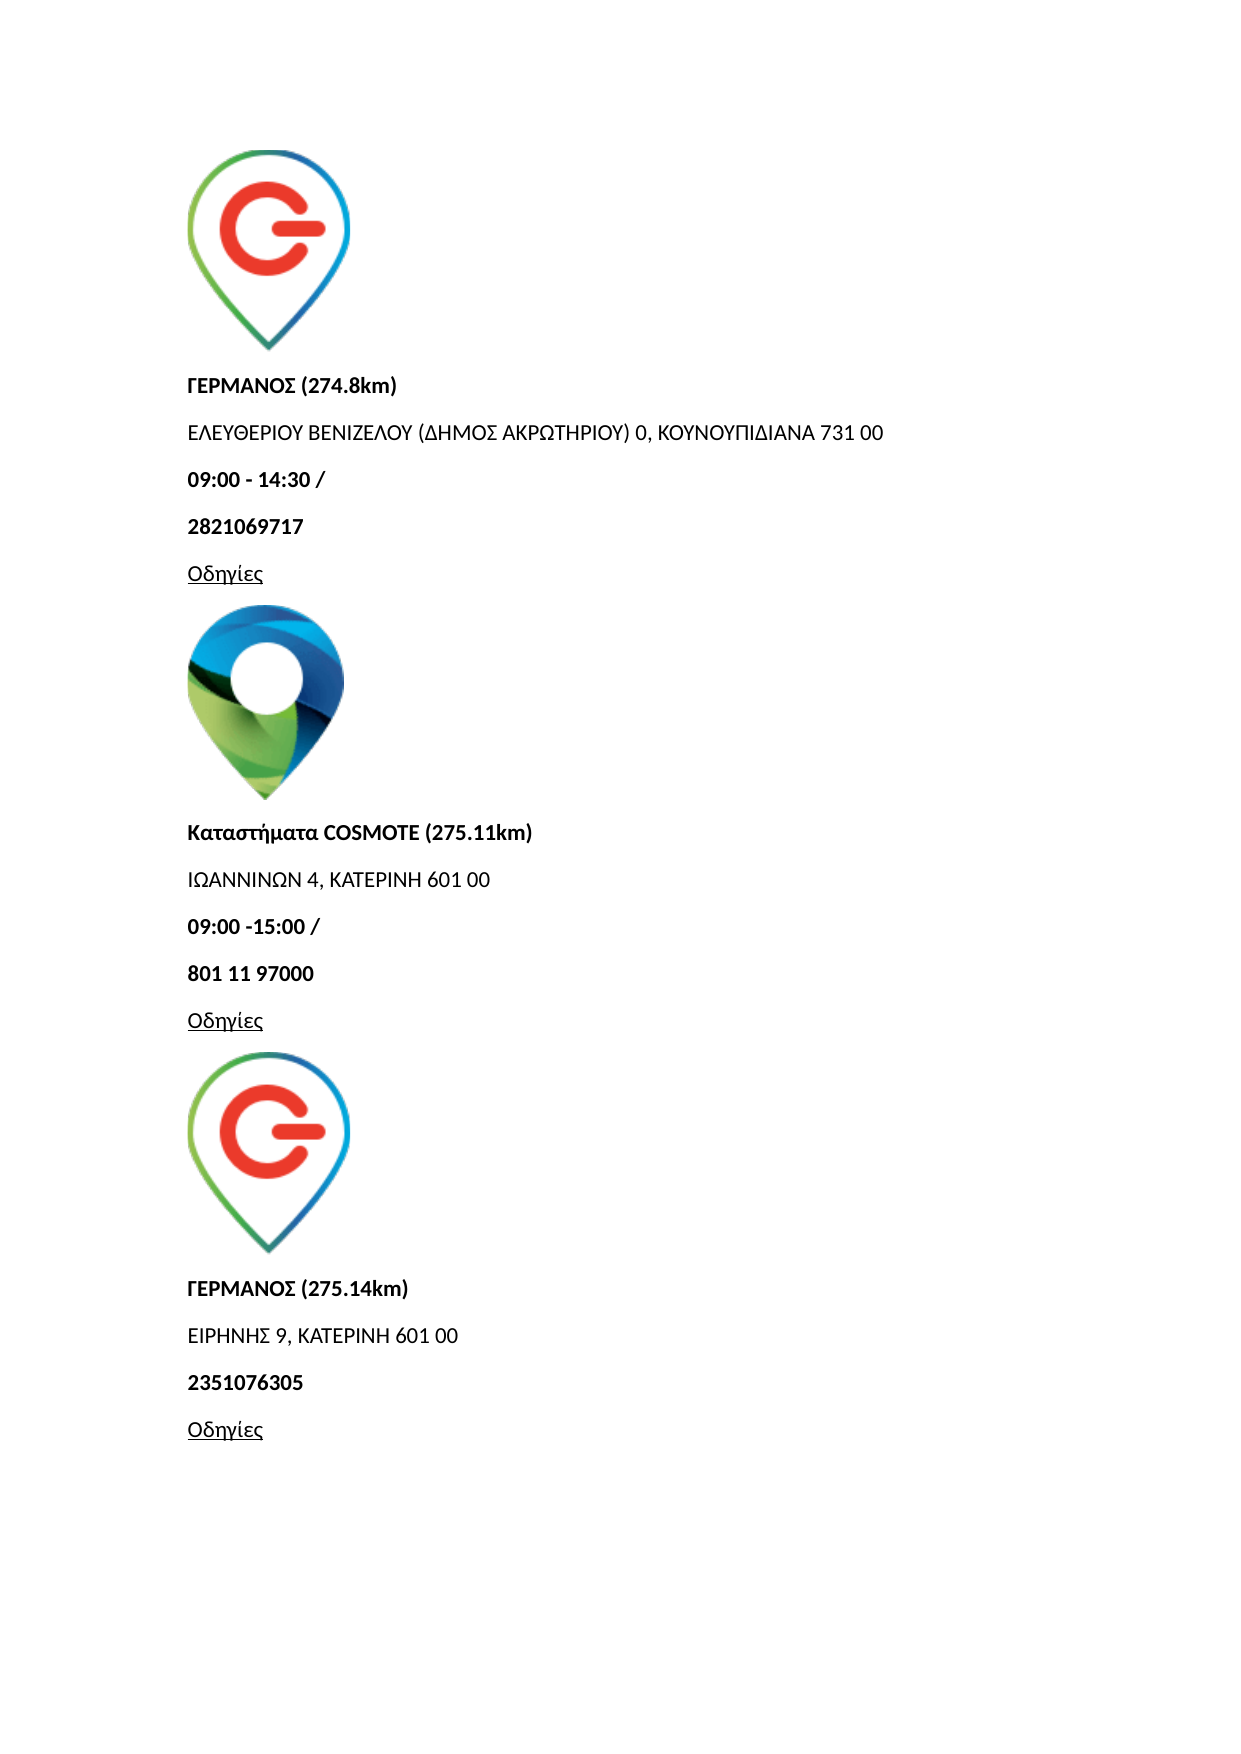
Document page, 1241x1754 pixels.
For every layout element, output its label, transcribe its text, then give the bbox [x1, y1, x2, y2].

text 09:00 -15:00 / [187, 912, 1053, 940]
text Οδηγίες [187, 1006, 1053, 1034]
text ΕΙΡΗΝΗΣ 9, ΚΑΤΕΡΙΝΗ 601 00 [187, 1321, 1053, 1349]
text Οδηγίες [187, 1415, 1053, 1443]
text 09:00 - 14:30 / [187, 465, 1053, 493]
picture [187, 605, 344, 800]
picture [187, 1052, 350, 1256]
text 801 11 97000 [187, 959, 1053, 987]
text ΙΩΑΝΝΙΝΩΝ 4, ΚΑΤΕΡΙΝΗ 601 00 [187, 865, 1053, 893]
text 2351076305 [187, 1368, 1053, 1396]
text ΕΛΕΥΘΕΡΙΟΥ ΒΕΝΙΖΕΛΟΥ (ΔΗΜΟΣ ΑΚΡΩΤΗΡΙΟΥ) 0, ΚΟΥΝΟΥΠΙΔΙΑΝΑ 731 00 [187, 418, 1053, 446]
text ΓΕΡΜΑΝΟΣ (275.14km) [187, 1274, 1053, 1302]
text Οδηγίες [187, 559, 1053, 587]
text ΓΕΡΜΑΝΟΣ (274.8km) [187, 371, 1053, 399]
picture [187, 150, 350, 353]
text Καταστήματα COSMOTE (275.11km) [187, 818, 1053, 846]
text 2821069717 [187, 512, 1053, 540]
